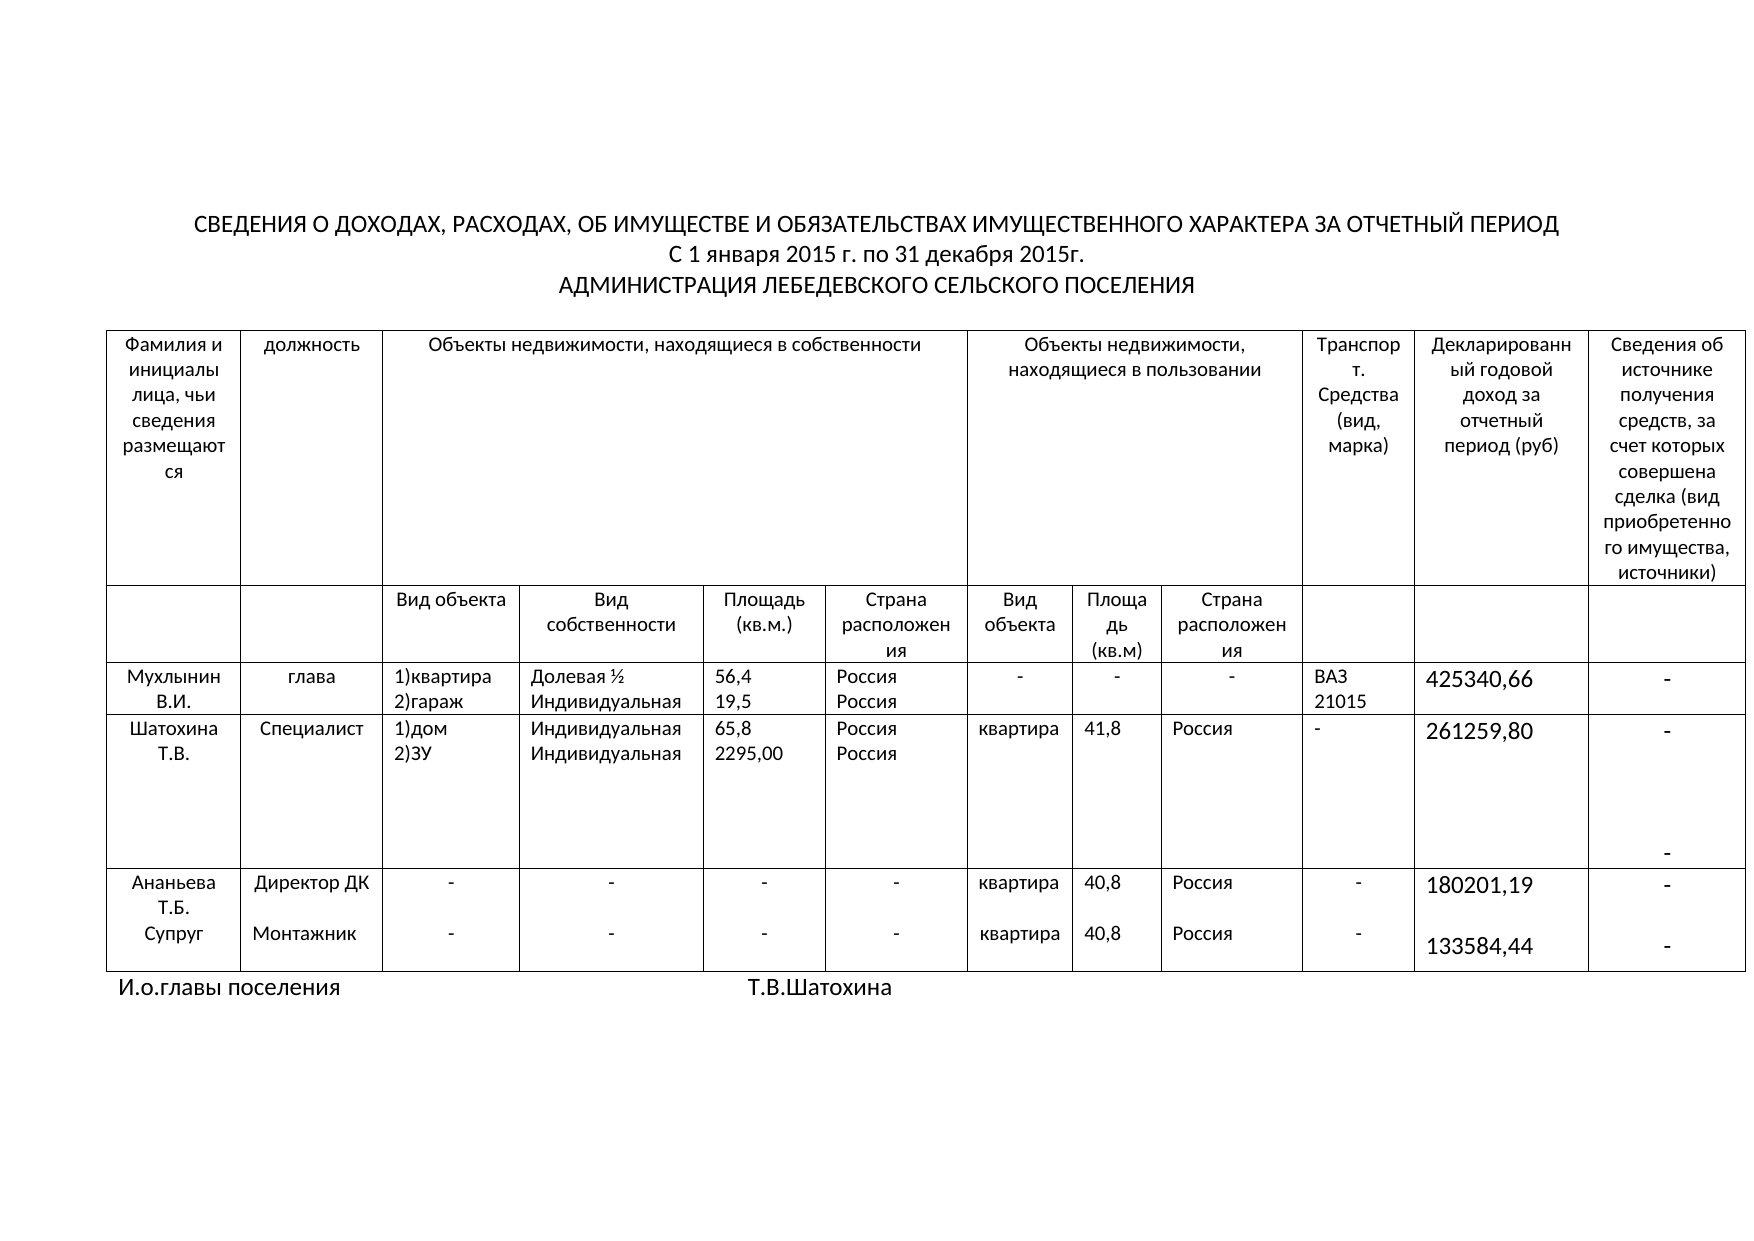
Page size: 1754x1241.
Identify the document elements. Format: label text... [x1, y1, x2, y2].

table_cell Вид объекта [383, 586, 519, 662]
table_cell - - [704, 869, 825, 971]
table_cell - - [826, 869, 967, 971]
table_header Декларированный годовой доход за отчетный период (руб) [1415, 331, 1588, 585]
table_cell Директор ДК Монтажник [241, 869, 382, 971]
table_cell Россия Россия [826, 715, 967, 868]
table_cell Шатохина Т.В. [107, 715, 240, 868]
table_cell - - [1303, 869, 1414, 971]
table_cell Индивидуальная Индивидуальная [520, 715, 703, 868]
table_cell - [1589, 663, 1745, 714]
table_cell [241, 586, 382, 662]
table_cell Россия Россия [1162, 869, 1302, 971]
table_cell 425340,66 [1415, 663, 1588, 714]
table_cell Ананьева Т.Б. Супруг [107, 869, 240, 971]
table_cell 261259,80 [1415, 715, 1588, 868]
table_cell квартира [968, 715, 1072, 868]
table_cell 180201,19 133584,44 [1415, 869, 1588, 971]
table_header Сведения об источнике получения средств, за счет которых совершена сделка (вид приобретенного имущества, источники) [1589, 331, 1745, 585]
table_cell 1)квартира 2)гараж [383, 663, 519, 714]
table_cell Страна расположения [1162, 586, 1302, 662]
table_cell - - [1589, 869, 1745, 971]
table_cell [1415, 586, 1588, 662]
table_cell квартира квартира [968, 869, 1072, 971]
table_cell - [1073, 663, 1161, 714]
table_header Объекты недвижимости, находящиеся в пользовании [968, 331, 1302, 585]
table_cell 41,8 [1073, 715, 1161, 868]
table_cell 1)дом 2)ЗУ [383, 715, 519, 868]
table_cell Площадь (кв.м.) [704, 586, 825, 662]
table_cell - - [1589, 715, 1745, 868]
text С 1 января 2015 г. по 31 декабря 2015г. [118, 238, 1636, 269]
table_cell ВАЗ 21015 [1303, 663, 1414, 714]
table_cell Долевая ½ Индивидуальная [520, 663, 703, 714]
table_cell Мухлынин В.И. [107, 663, 240, 714]
table_header Фамилия и инициалы лица, чьи сведения размещаются [107, 331, 240, 585]
table_cell Страна расположения [826, 586, 967, 662]
table_cell Вид собственности [520, 586, 703, 662]
table_header должность [241, 331, 382, 585]
table_cell 56,4 19,5 [704, 663, 825, 714]
text АДМИНИСТРАЦИЯ ЛЕБЕДЕВСКОГО СЕЛЬСКОГО ПОСЕЛЕНИЯ [118, 269, 1636, 299]
table_cell Специалист [241, 715, 382, 868]
table_cell Площадь (кв.м) [1073, 586, 1161, 662]
table_cell глава [241, 663, 382, 714]
table_cell [1589, 586, 1745, 662]
table_cell [107, 586, 240, 662]
table_cell - [1162, 663, 1302, 714]
table_cell Вид объекта [968, 586, 1072, 662]
table_cell - [968, 663, 1072, 714]
table_cell - [1303, 715, 1414, 868]
table_header Объекты недвижимости, находящиеся в собственности [383, 331, 967, 585]
table_header Транспорт. Средства (вид, марка) [1303, 331, 1414, 585]
table_cell - - [383, 869, 519, 971]
text СВЕДЕНИЯ О ДОХОДАХ, РАСХОДАХ, ОБ ИМУЩЕСТВЕ И ОБЯЗАТЕЛЬСТВАХ ИМУЩЕСТВЕННОГО ХАРАКТЕРА ЗА ОТЧЕТНЫЙ ПЕРИОД [118, 208, 1636, 238]
table_cell 40,8 40,8 [1073, 869, 1161, 971]
table_cell [1303, 586, 1414, 662]
table_cell 65,8 2295,00 [704, 715, 825, 868]
table_cell - - [520, 869, 703, 971]
text И.о.главы поселения Т.В.Шатохина [118, 972, 1636, 1002]
table_cell Россия [1162, 715, 1302, 868]
table_cell Россия Россия [826, 663, 967, 714]
